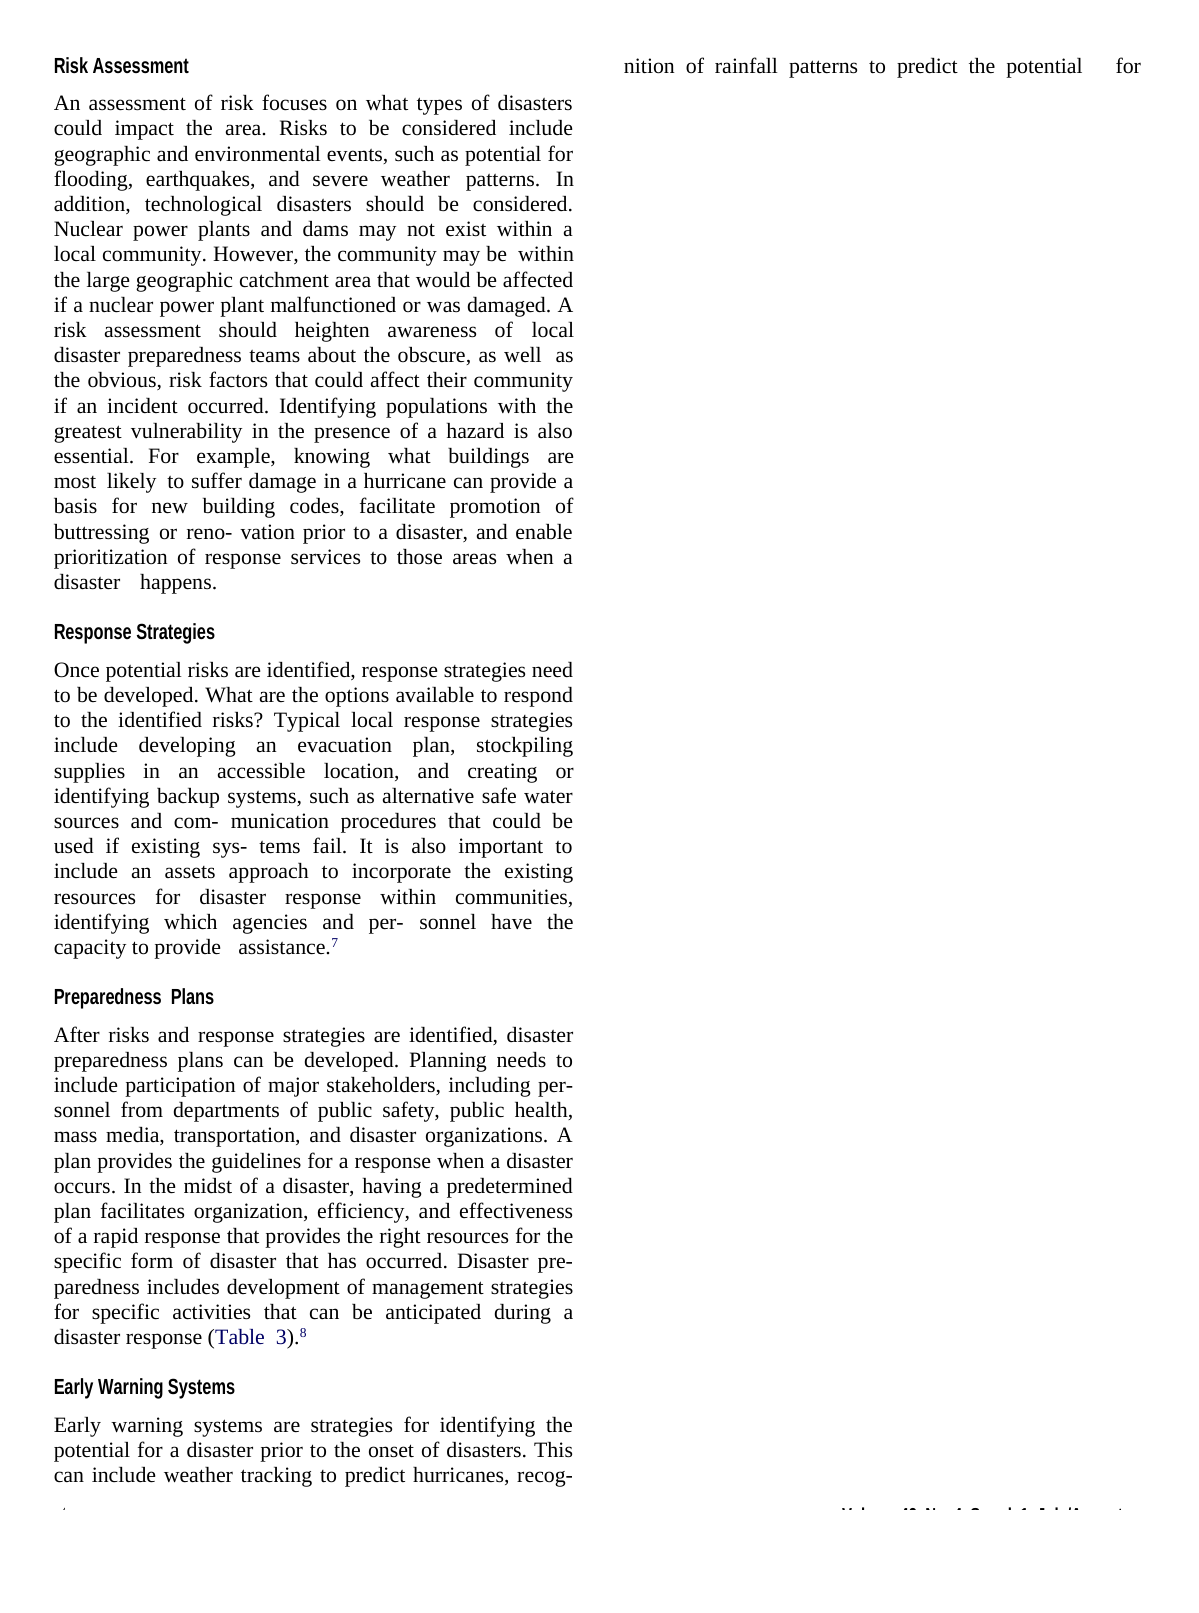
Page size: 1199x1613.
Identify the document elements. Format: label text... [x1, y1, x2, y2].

text Early warning systems are strategies for identifying the potential for a disaster prior to the onset of disasters. This can include weather tracking to predict hurricanes, recog- nition of rainfall patterns to predict the potential for [53, 1412, 574, 1487]
subtitle Early Warning Systems [53, 1374, 574, 1399]
text An assessment of risk focuses on what types of disasters could impact the area. Risks to be considered include geographic and environmental events, such as potential for flooding, earthquakes, and severe weather patterns. In addition, technological disasters should be considered. Nuclear power plants and dams may not exist within a local community. However, the community may be within the large geographic catchment area that would be affected if a nuclear power plant malfunctioned or was damaged. A risk assessment should heighten awareness of local disaster preparedness teams about the obscure, as well as the obvious, risk factors that could affect their community if an incident occurred. Identifying populations with the greatest vulnerability in the presence of a hazard is also essential. For example, knowing what buildings are most likely to suffer damage in a hurricane can provide a basis for new building codes, facilitate promotion of buttressing or reno- vation prior to a disaster, and enable prioritization of response services to those areas when a disaster happens. [53, 90, 574, 594]
text Once potential risks are identified, response strategies need to be developed. What are the options available to respond to the identified risks? Typical local response strategies include developing an evacuation plan, stockpiling supplies in an accessible location, and creating or identifying backup systems, such as alternative safe water sources and com- munication procedures that could be used if existing sys- tems fail. It is also important to include an assets approach to incorporate the existing resources for disaster response within communities, identifying which agencies and per- sonnel have the capacity to provide assistance.7 [53, 657, 574, 959]
subtitle Response Strategies [53, 619, 574, 644]
subtitle Risk Assessment [53, 53, 574, 78]
subtitle Preparedness Plans [53, 984, 574, 1009]
text After risks and response strategies are identified, disaster preparedness plans can be developed. Planning needs to include participation of major stakeholders, including per- sonnel from departments of public safety, public health, mass media, transportation, and disaster organizations. A plan provides the guidelines for a response when a disaster occurs. In the midst of a disaster, having a predetermined plan facilitates organization, efficiency, and effectiveness of a rapid response that provides the right resources for the specific form of disaster that has occurred. Disaster pre- paredness includes development of management strategies for specific activities that can be anticipated during a disaster response (Table 3).8 [53, 1022, 574, 1349]
